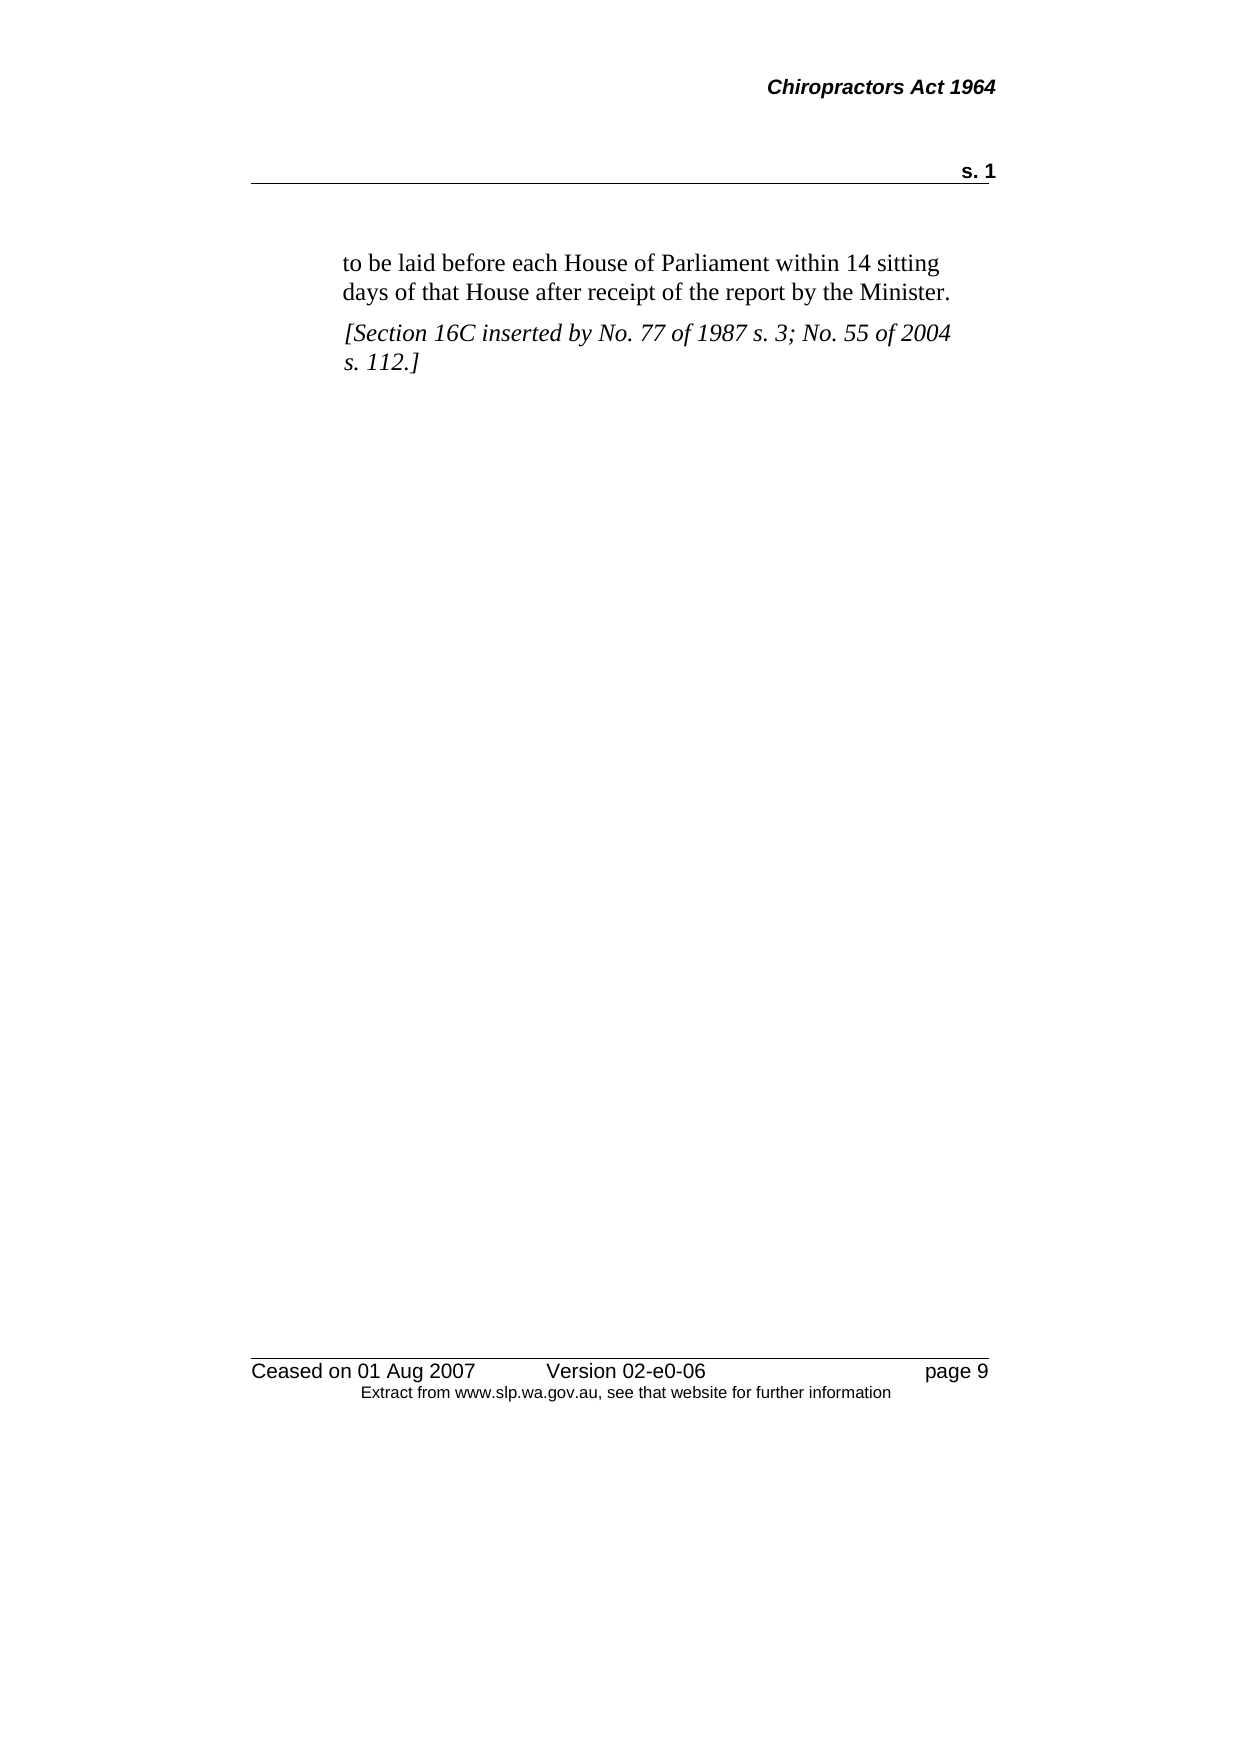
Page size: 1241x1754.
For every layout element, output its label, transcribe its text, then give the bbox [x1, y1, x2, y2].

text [251, 248, 989, 306]
text [Section 16C inserted by No. 77 of 1987 s. 3; No. 55 of 2004 s. 112.] [251, 318, 989, 376]
